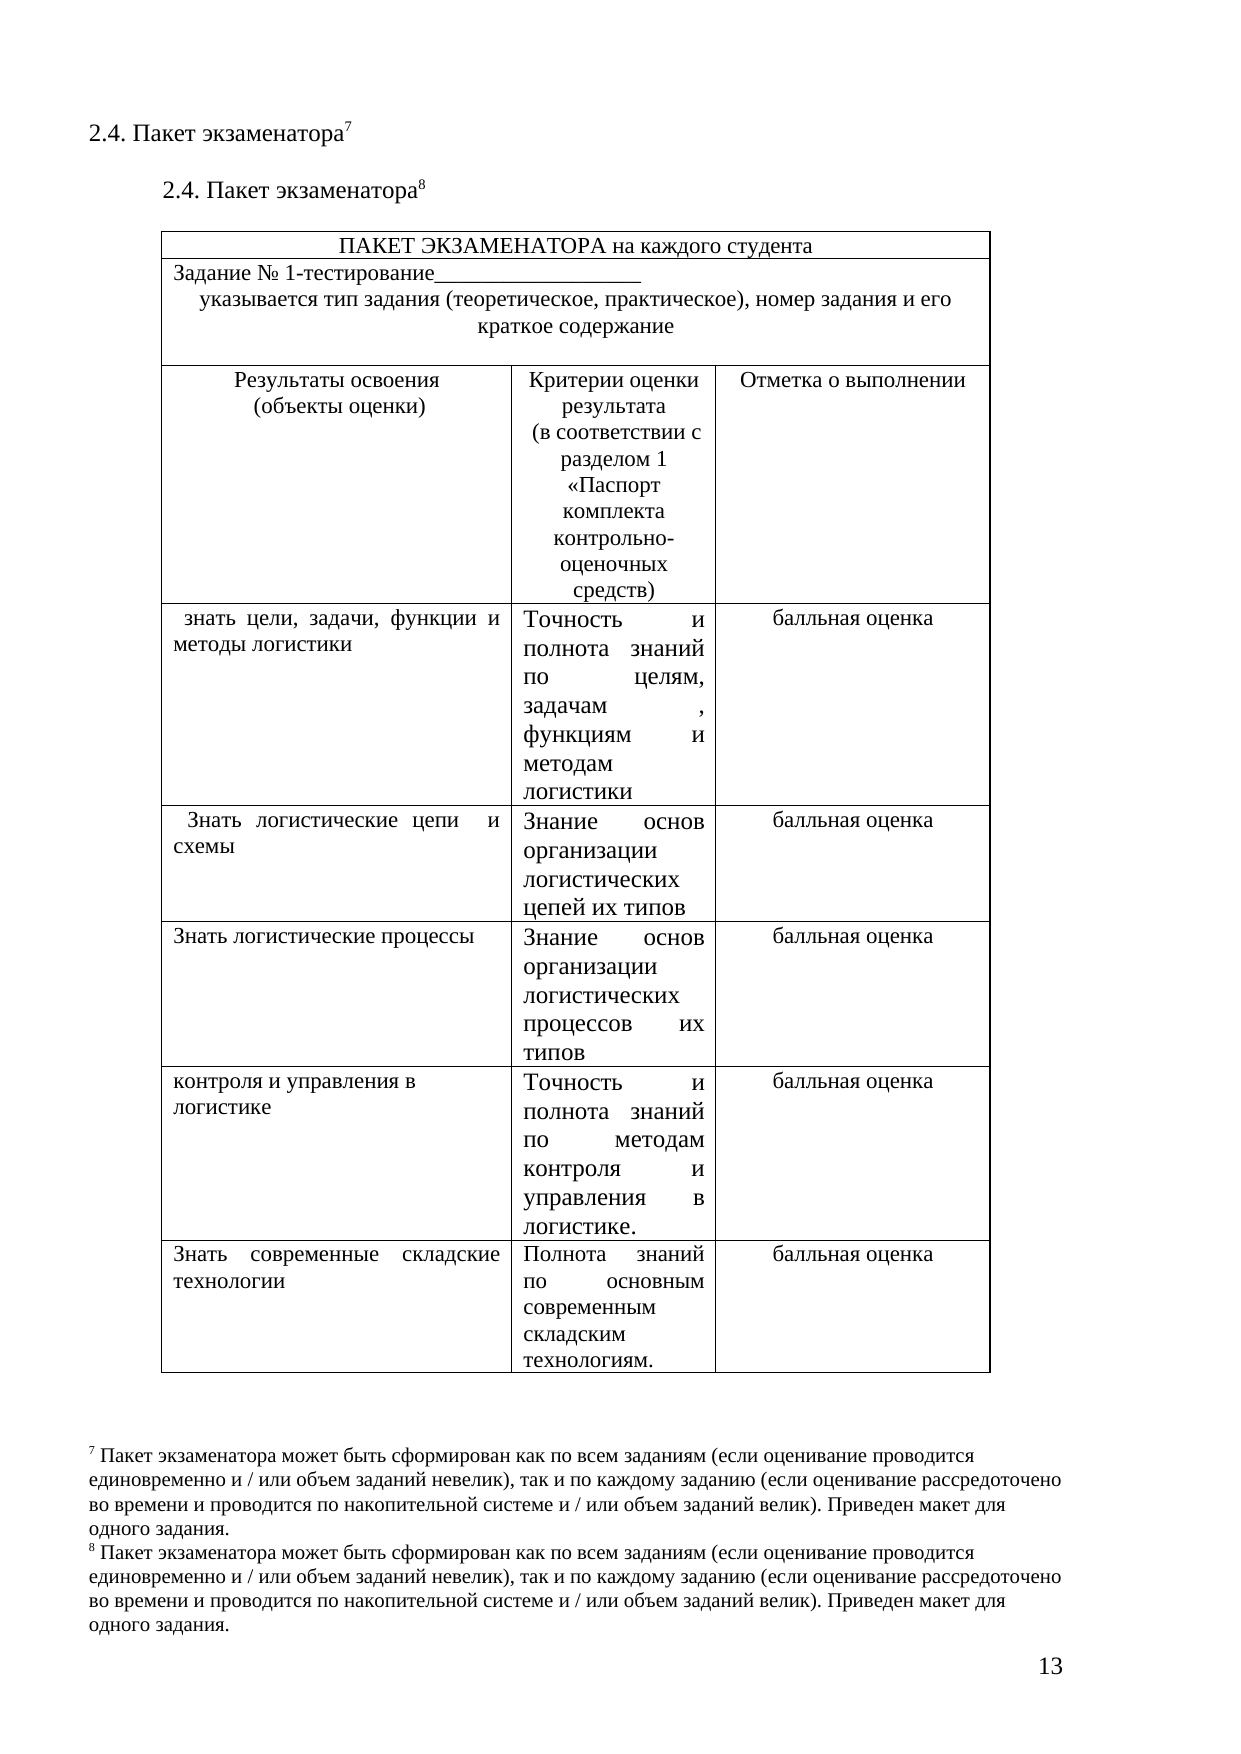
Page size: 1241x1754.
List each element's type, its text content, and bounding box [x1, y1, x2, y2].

table_cell балльная оценка [716, 604, 989, 805]
table_cell балльная оценка [716, 922, 989, 1066]
table_cell Знать логистические процессы [162, 922, 511, 1066]
table_cell балльная оценка [716, 806, 989, 921]
table_cell Знать современные складские технологии [162, 1241, 511, 1372]
table_cell Полнота знаний по основным современным складским технологиям. [512, 1241, 715, 1372]
table_header ПАКЕТ ЭКЗАМЕНАТОРА на каждого студента [162, 232, 989, 258]
table_cell балльная оценка [716, 1067, 989, 1239]
table_cell Критерии оценки результата (в соответствии с разделом 1 «Паспорт комплекта контрольно-оценочных средств) [512, 366, 715, 603]
table_cell знать цели, задачи, функции и методы логистики [162, 604, 511, 805]
table_cell Отметка о выполнении [716, 366, 989, 603]
table_cell Знать логистические цепи и схемы [162, 806, 511, 921]
table_cell балльная оценка [716, 1241, 989, 1372]
table_cell контроля и управления в логистике [162, 1067, 511, 1239]
table_cell Результаты освоения (объекты оценки) [162, 366, 511, 603]
subtitle 2.4. Пакет экзаменатора [89, 176, 1063, 204]
table_cell Точность и полнота знаний по целям, задачам , функциям и методам логистики [512, 604, 715, 805]
table_cell Точность и полнота знаний по методам контроля и управления в логистике. [512, 1067, 715, 1239]
table_cell Задание № 1-тестирование__________________ указывается тип задания (теоретическое, практическое), номер задания и его краткое содержание [162, 259, 989, 364]
table_cell Знание основ организации логистических цепей их типов [512, 806, 715, 921]
subtitle 2.4. Пакет экзаменатора [89, 118, 1063, 147]
table_cell Знание основ организации логистических процессов их типов [512, 922, 715, 1066]
